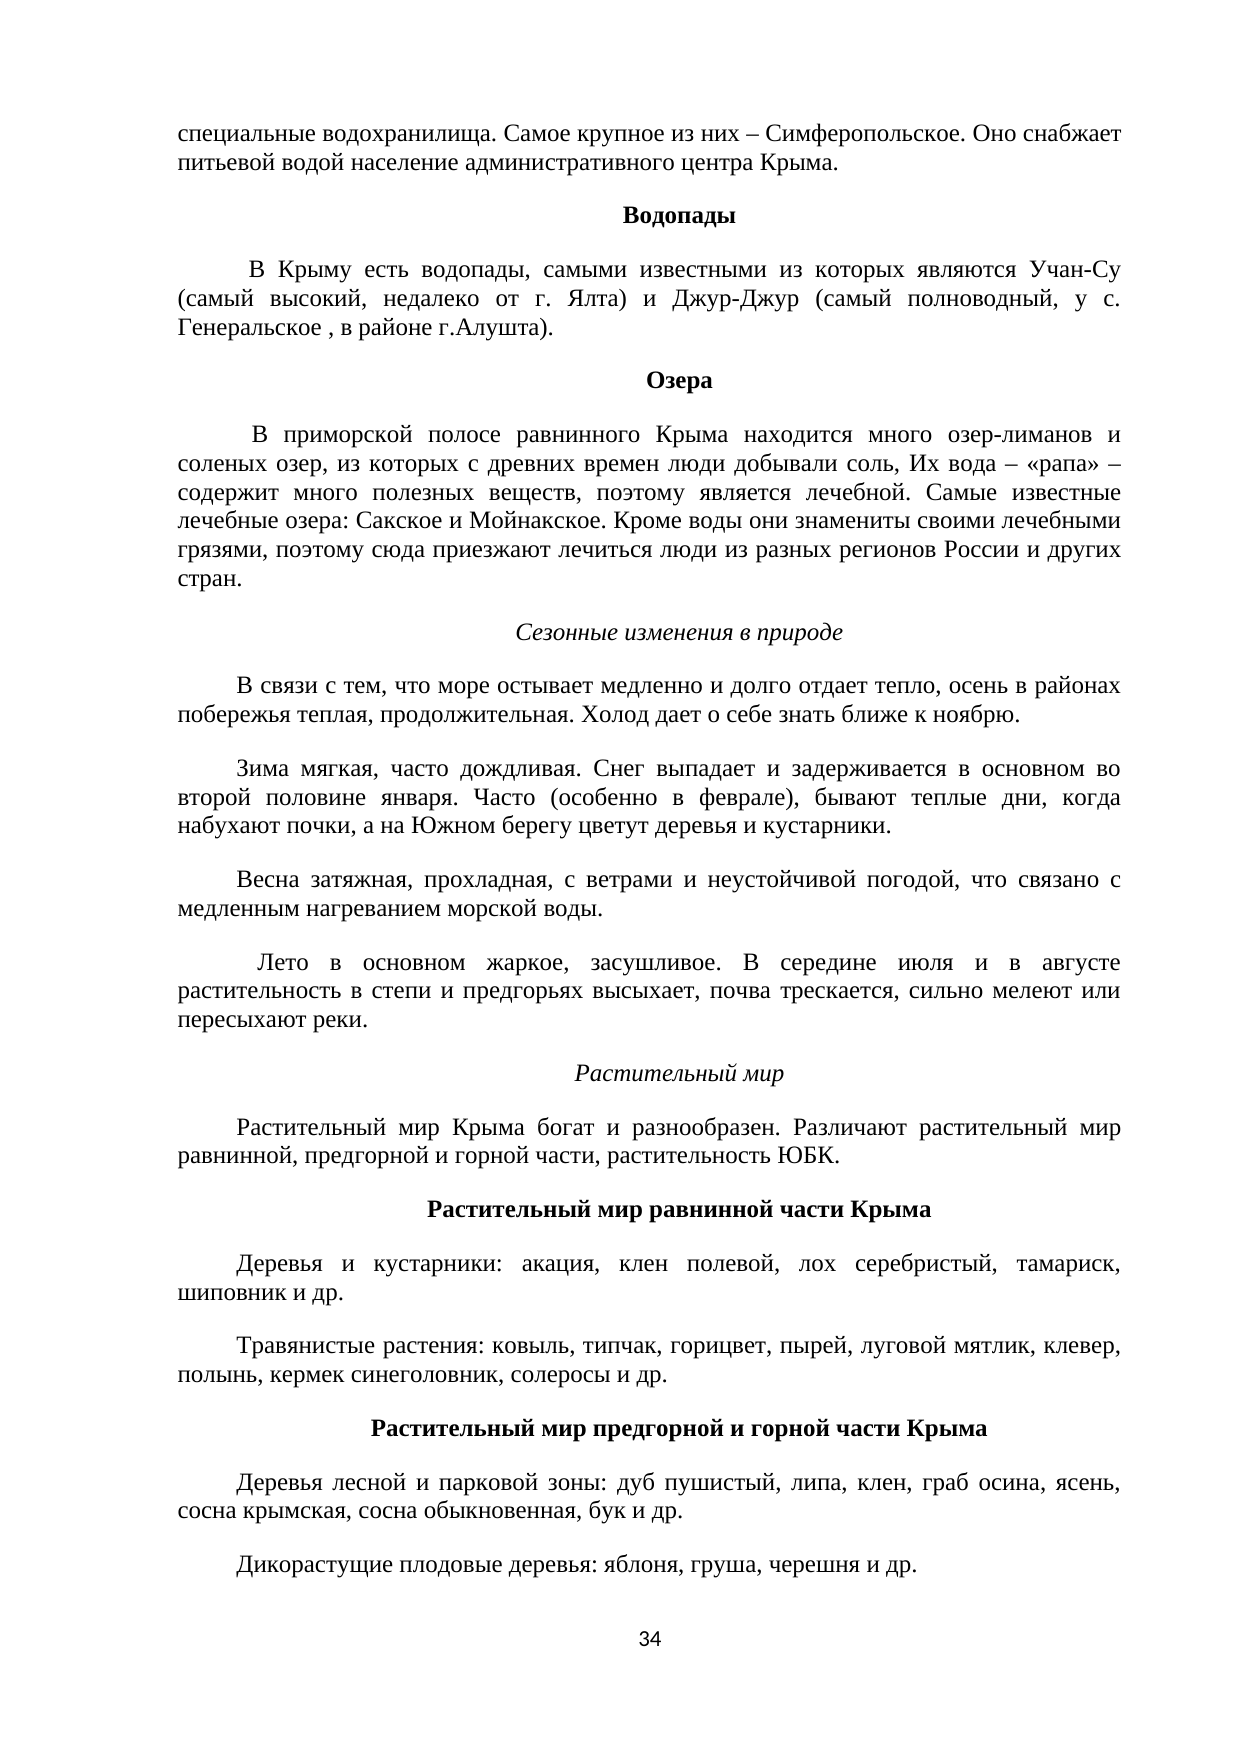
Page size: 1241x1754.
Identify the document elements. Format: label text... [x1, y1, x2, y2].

text Водопады [177, 201, 1122, 229]
text Растительный мир равнинной части Крыма [177, 1194, 1122, 1223]
text В приморской полосе равнинного Крыма находится много озер-лиманов и соленых озер, из которых с древних времен люди добывали соль, Их вода – «рапа» – содержит много полезных веществ, поэтому является лечебной. Самые известные лечебные озера: Сакское и Мойнакское. Кроме воды они знамениты своими лечебными грязями, поэтому сюда приезжают лечиться люди из разных регионов России и других стран. [177, 419, 1122, 592]
text Деревья и кустарники: акация, клен полевой, лох серебристый, тамариск, шиповник и др. [177, 1248, 1122, 1306]
text Лето в основном жаркое, засушливое. В середине июля и в августе растительность в степи и предгорьях высыхает, почва трескается, сильно мелеют или пересыхают реки. [177, 947, 1122, 1033]
text Растительный мир предгорной и горной части Крыма [177, 1413, 1122, 1442]
text Зима мягкая, часто дождливая. Снег выпадает и задерживается в основном во второй половине января. Часто (особенно в феврале), бывают теплые дни, когда набухают почки, а на Южном берегу цветут деревья и кустарники. [177, 753, 1122, 839]
text Дикорастущие плодовые деревья: яблоня, груша, черешня и др. [177, 1549, 1122, 1578]
text Деревья лесной и парковой зоны: дуб пушистый, липа, клен, граб осина, ясень, сосна крымская, сосна обыкновенная, бук и др. [177, 1467, 1122, 1524]
text Травянистые растения: ковыль, типчак, горицвет, пырей, луговой мятлик, клевер, полынь, кермек синеголовник, солеросы и др. [177, 1331, 1122, 1388]
text В связи с тем, что море остывает медленно и долго отдает тепло, осень в районах побережья теплая, продолжительная. Холод дает о себе знать ближе к ноябрю. [177, 671, 1122, 728]
text Сезонные изменения в природе [177, 617, 1122, 646]
text Весна затяжная, прохладная, с ветрами и неустойчивой погодой, что связано с медленным нагреванием морской воды. [177, 864, 1122, 922]
text Озера [177, 366, 1122, 394]
text Растительный мир [177, 1058, 1122, 1087]
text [177, 118, 1122, 176]
text Растительный мир Крыма богат и разнообразен. Различают растительный мир равнинной, предгорной и горной части, растительность ЮБК. [177, 1112, 1122, 1169]
text В Крыму есть водопады, самыми известными из которых являются Учан-Су (самый высокий, недалеко от г. Ялта) и Джур-Джур (самый полноводный, у с. Генеральское , в районе г.Алушта). [177, 254, 1122, 341]
